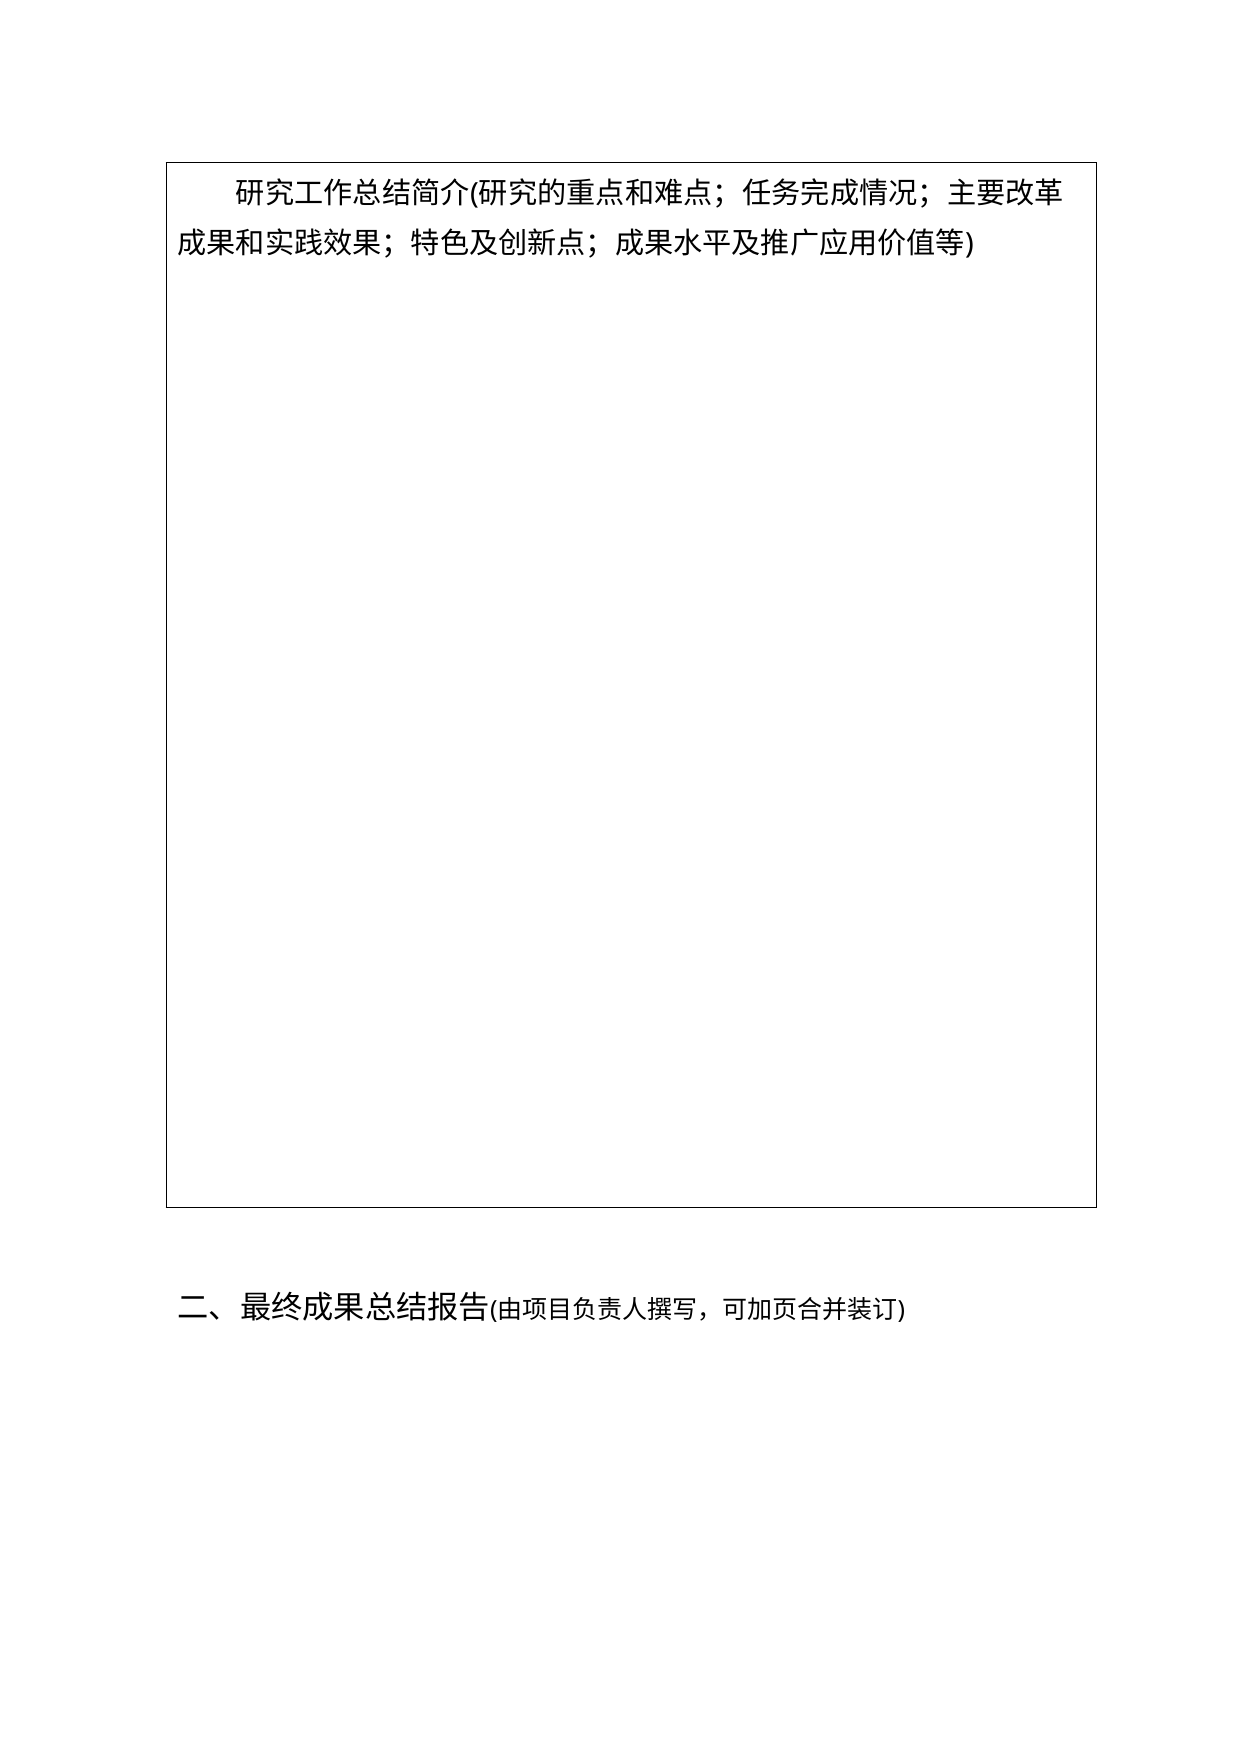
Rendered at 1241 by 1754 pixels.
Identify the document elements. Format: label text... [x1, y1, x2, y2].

table_cell 研究工作总结简介(研究的重点和难点；任务完成情况；主要改革成果和实践效果；特色及创新点；成果水平及推广应用价值等) [167, 163, 1096, 1207]
text 二、最终成果总结报告(由项目负责人撰写，可加页合并装订) [177, 1273, 1075, 1338]
